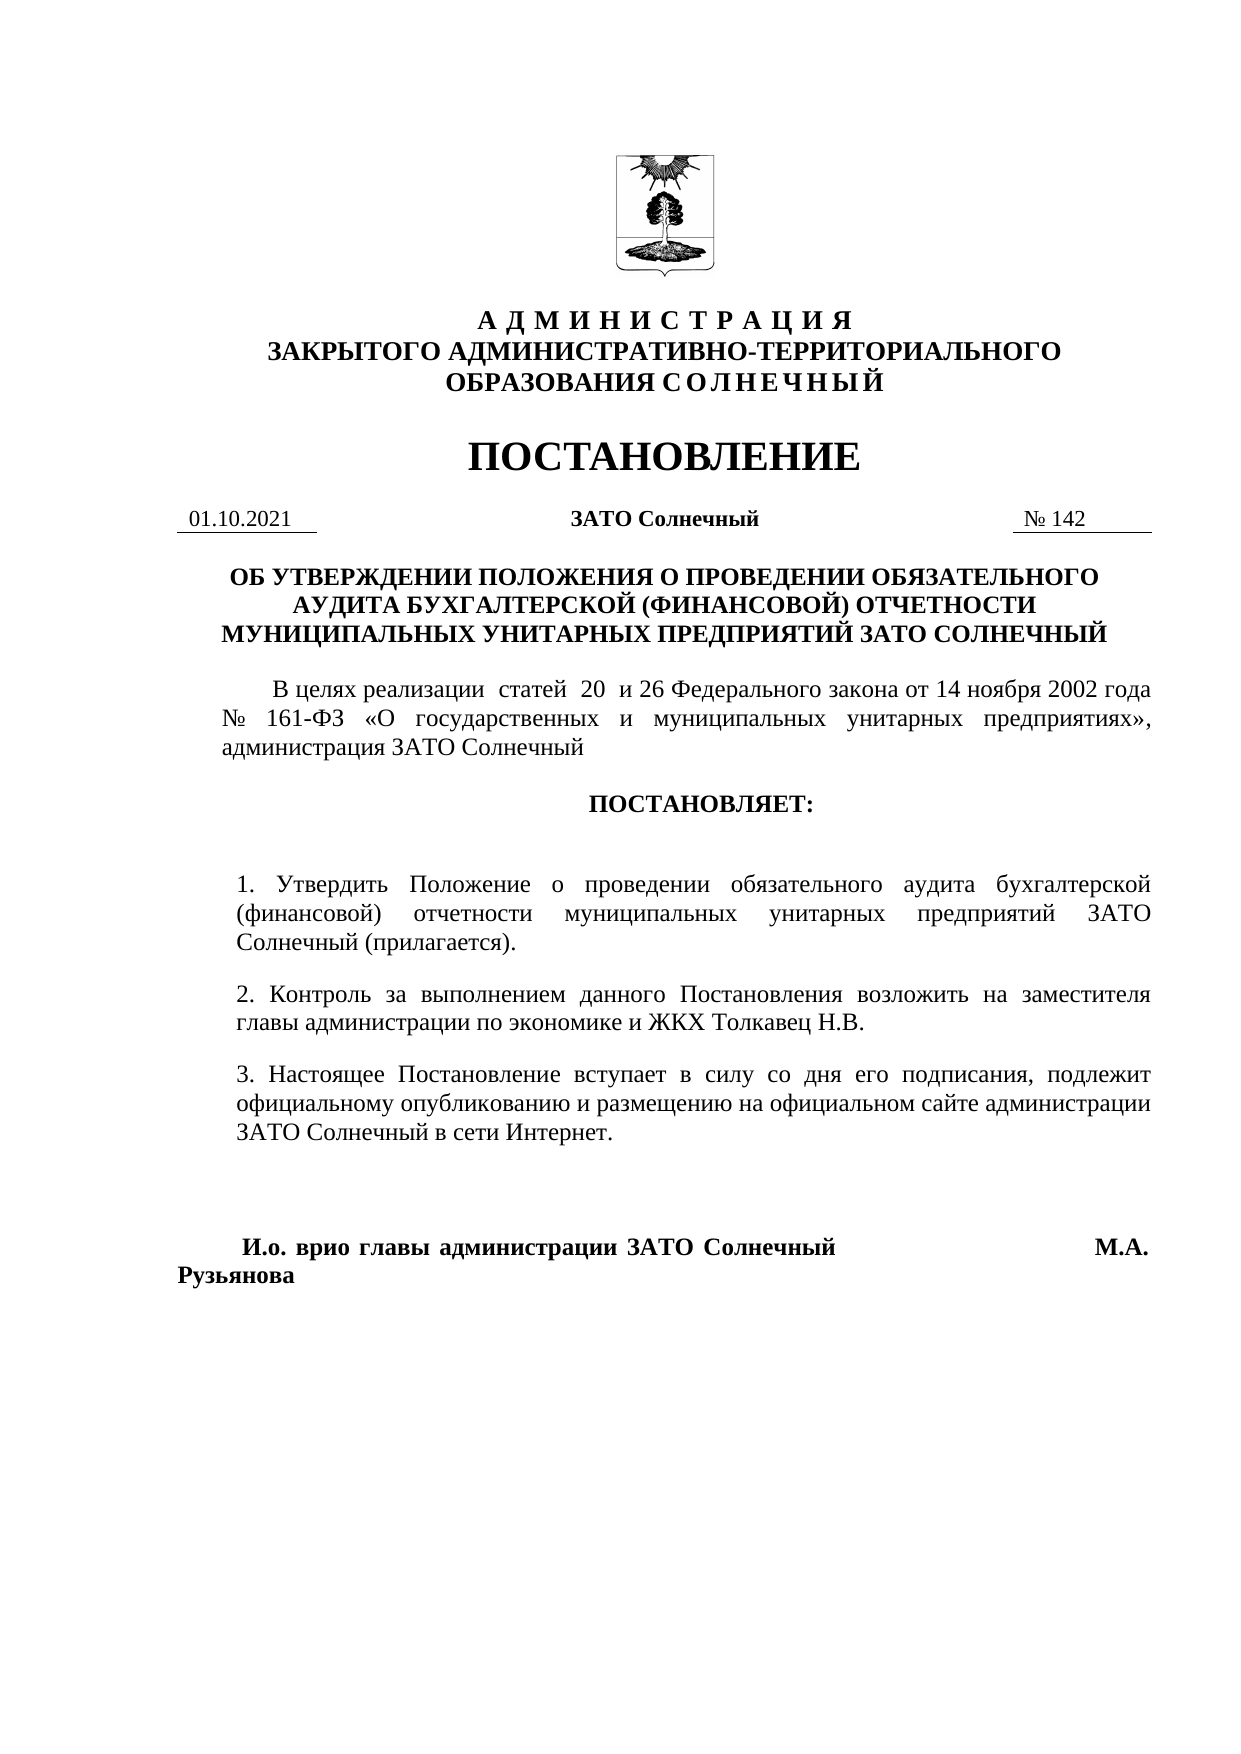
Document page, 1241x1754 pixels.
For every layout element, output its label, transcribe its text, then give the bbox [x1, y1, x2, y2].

subtitle ПОСТАНОВЛЕНИЕ [177, 431, 1152, 479]
text ЗАКРЫТОГО АДМИНИСТРАТИВНО-ТЕРРИТОРИАЛЬНОГО ОБРАЗОВАНИЯ СОЛНЕЧНЫЙ [177, 335, 1152, 398]
text 1. Утвердить Положение о проведении обязательного аудита бухгалтерской (финансовой) отчетности муниципальных унитарных предприятий ЗАТО Солнечный (прилагается). [236, 869, 1152, 956]
table_header 01.10.2021 [177, 479, 317, 532]
text ОБ УТВЕРЖДЕНИИ ПОЛОЖЕНИЯ О ПРОВЕДЕНИИ ОБЯЗАТЕЛЬНОГО АУДИТА БУХГАЛТЕРСКОЙ (ФИНАНСОВОЙ) ОТЧЕТНОСТИ МУНИЦИПАЛЬНЫХ УНИТАРНЫХ ПРЕДПРИЯТИЙ ЗАТО СОЛНЕЧНЫЙ [177, 562, 1152, 648]
text АДМИНИСТРАЦИЯ [177, 304, 1152, 335]
table_header ЗАТО Солнечный [317, 479, 1012, 532]
table_header № 142 [1013, 479, 1152, 532]
text ПОСТАНОВЛЯЕТ: [177, 789, 1152, 818]
text И.о. врио главы администрации ЗАТО Солнечный М.А. Рузьянова [177, 1232, 1152, 1289]
text 3. Настоящее Постановление вступает в силу со дня его подписания, подлежит официальному опубликованию и размещению на официальном сайте администрации ЗАТО Солнечный в сети Интернет. [236, 1059, 1152, 1145]
text 2. Контроль за выполнением данного Постановления возложить на заместителя главы администрации по экономике и ЖКХ Толкавец Н.В. [236, 979, 1152, 1036]
picture [613, 152, 716, 278]
text В целях реализации статей 20 и 26 Федерального закона от 14 ноября 2002 года № 161-ФЗ «О государственных и муниципальных унитарных предприятиях», администрация ЗАТО Солнечный [177, 674, 1152, 760]
